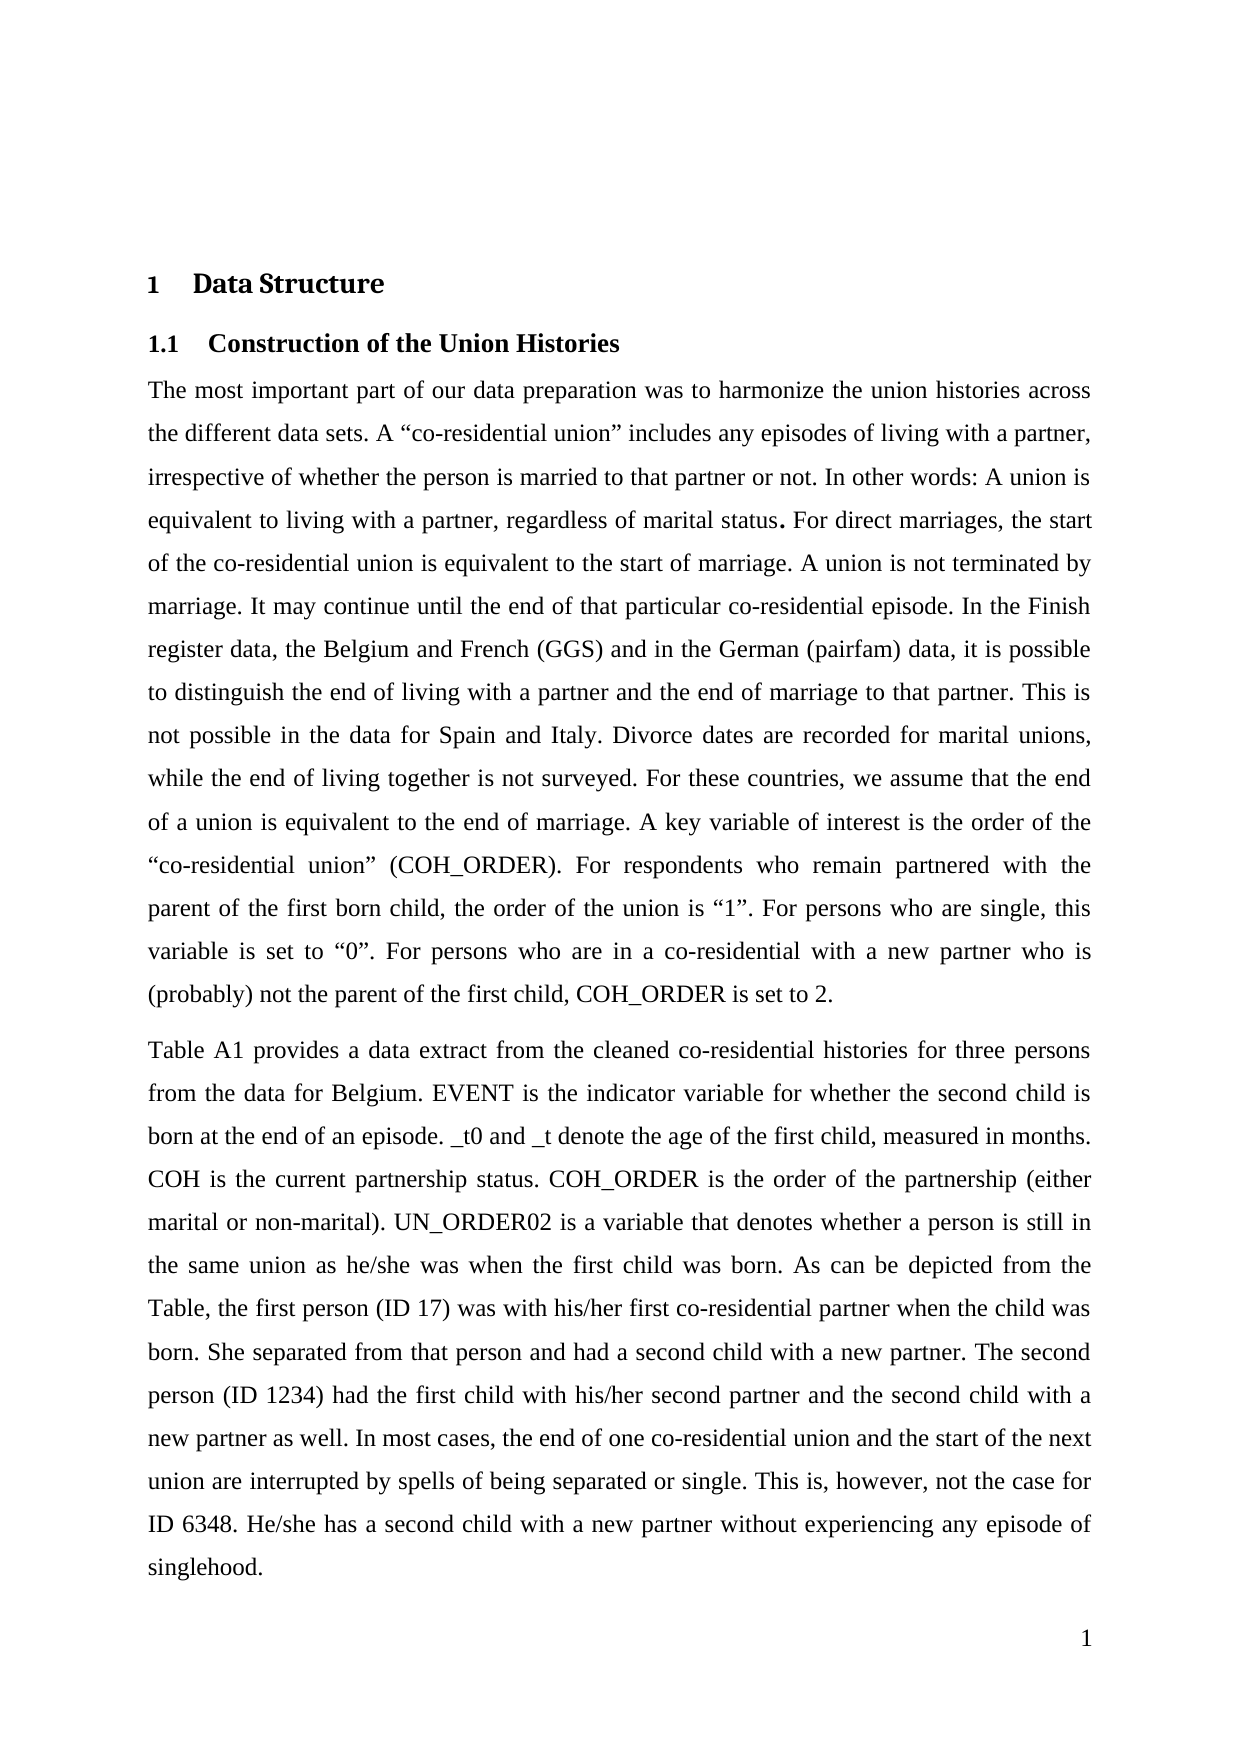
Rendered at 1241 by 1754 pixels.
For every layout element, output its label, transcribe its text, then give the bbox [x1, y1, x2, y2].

text Table A1 provides a data extract from the cleaned co-residential histories for three persons from the data for Belgium. EVENT is the indicator variable for whether the second child is born at the end of an episode. _t0 and _t denote the age of the first child, measured in months. COH is the current partnership status. COH_ORDER is the order of the partnership (either marital or non-marital). UN_ORDER02 is a variable that denotes whether a person is still in the same union as he/she was when the first child was born. As can be depicted from the Table, the first person (ID 17) was with his/her first co-residential partner when the child was born. She separated from that person and had a second child with a new partner. The second person (ID 1234) had the first child with his/her second partner and the second child with a new partner as well. In most cases, the end of one co-residential union and the start of the next union are interrupted by spells of being separated or single. This is, however, not the case for ID 6348. He/she has a second child with a new partner without experiencing any episode of singlehood. [148, 1035, 1092, 1581]
text The most important part of our data preparation was to harmonize the union histories across the different data sets. A “co-residential union” includes any episodes of living with a partner, irrespective of whether the person is married to that partner or not. In other words: A union is equivalent to living with a partner, regardless of marital status. For direct marriages, the start of the co-residential union is equivalent to the start of marriage. A union is not terminated by marriage. It may continue until the end of that particular co-residential episode. In the Finish register data, the Belgium and French (GGS) and in the German (pairfam) data, it is possible to distinguish the end of living with a partner and the end of marriage to that partner. This is not possible in the data for Spain and Italy. Divorce dates are recorded for marital unions, while the end of living together is not surveyed. For these countries, we assume that the end of a union is equivalent to the end of marriage. A key variable of interest is the order of the “co-residential union” (COH_ORDER). For respondents who remain partnered with the parent of the first born child, the order of the union is “1”. For persons who are single, this variable is set to “0”. For persons who are in a co-residential with a new partner who is (probably) not the parent of the first child, COH_ORDER is set to 2. [148, 375, 1092, 1008]
subtitle Construction of the Union Histories [148, 327, 1092, 358]
subtitle Data Structure [148, 268, 1092, 301]
